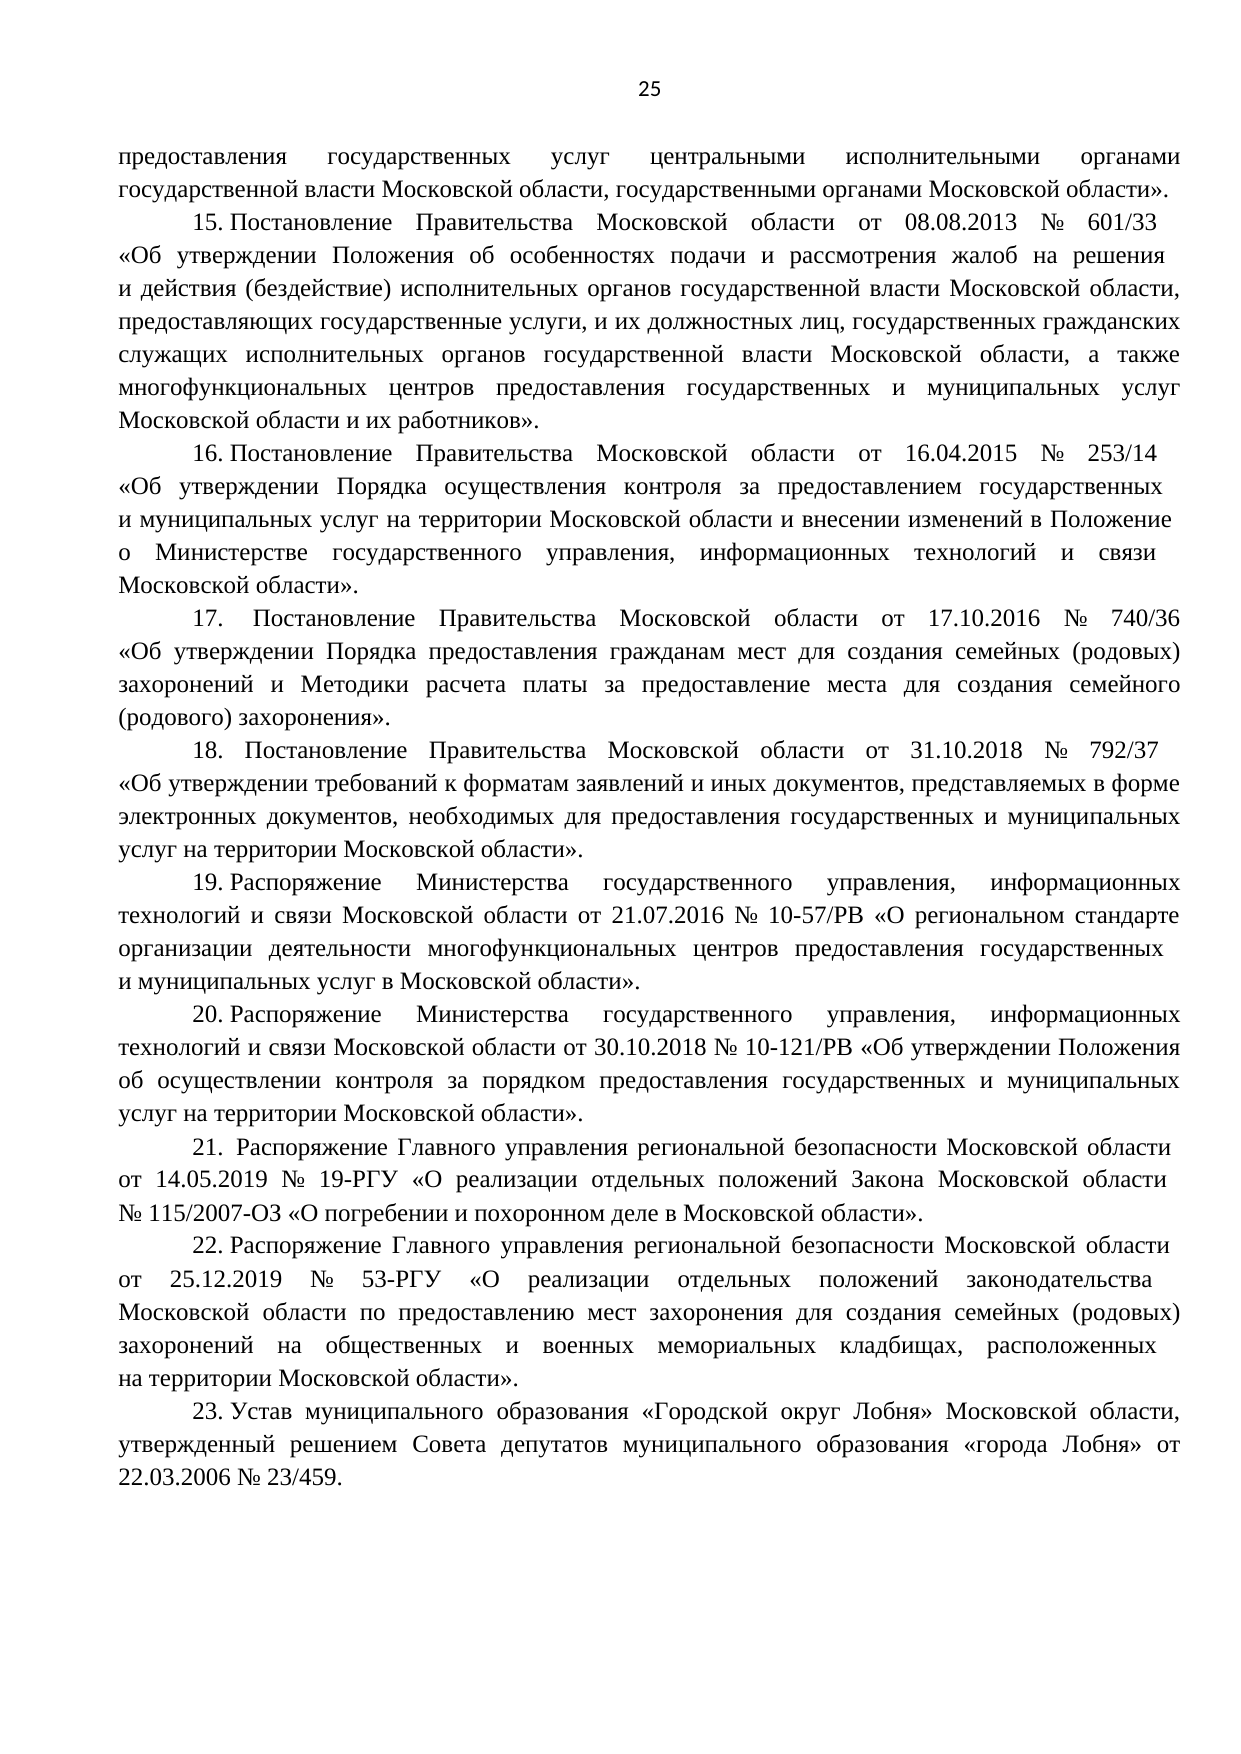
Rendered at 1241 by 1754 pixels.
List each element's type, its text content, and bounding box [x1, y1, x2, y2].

list 23. Устав муниципального образования «Городской округ Лобня» Московской области, утвержденный решением Совета депутатов муниципального образования «города Лобня» от 22.03.2006 № 23/459. [118, 1396, 1181, 1491]
list 16. Постановление Правительства Московской области от 16.04.2015 № 253/14 «Об утверждении Порядка осуществления контроля за предоставлением государственных и муниципальных услуг на территории Московской области и внесении изменений в Положение о Министерстве государственного управления, информационных технологий и связи Московской области». [118, 438, 1181, 599]
text 15. Постановление Правительства Московской области от 08.08.2013 № 601/33 «Об утверждении Положения об особенностях подачи и рассмотрения жалоб на решения и действия (бездействие) исполнительных органов государственной власти Московской области, предоставляющих государственные услуги, и их должностных лиц, государственных гражданских служащих исполнительных органов государственной власти Московской области, а также многофункциональных центров предоставления государственных и муниципальных услуг Московской области и их работников». [118, 207, 1181, 434]
list 19. Распоряжение Министерства государственного управления, информационных технологий и связи Московской области от 21.07.2016 № 10-57/РВ «О региональном стандарте организации деятельности многофункциональных центров предоставления государственных и муниципальных услуг в Московской области». [118, 867, 1181, 995]
text 18. Постановление Правительства Московской области от 31.10.2018 № 792/37 «Об утверждении требований к форматам заявлений и иных документов, представляемых в форме электронных документов, необходимых для предоставления государственных и муниципальных услуг на территории Московской области». [118, 735, 1181, 863]
text 17. Постановление Правительства Московской области от 17.10.2016 № 740/36 «Об утверждении Порядка предоставления гражданам мест для создания семейных (родовых) захоронений и Методики расчета платы за предоставление места для создания семейного (родового) захоронения». [118, 603, 1181, 731]
list 20. Распоряжение Министерства государственного управления, информационных технологий и связи Московской области от 30.10.2018 № 10-121/РВ «Об утверждении Положения об осуществлении контроля за порядком предоставления государственных и муниципальных услуг на территории Московской области». [118, 999, 1181, 1127]
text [118, 141, 1181, 203]
list 22. Распоряжение Главного управления региональной безопасности Московской области от 25.12.2019 № 53-РГУ «О реализации отдельных положений законодательства Московской области по предоставлению мест захоронения для создания семейных (родовых) захоронений на общественных и военных мемориальных кладбищах, расположенных на территории Московской области». [118, 1231, 1181, 1391]
text 21. Распоряжение Главного управления региональной безопасности Московской области от 14.05.2019 № 19-РГУ «О реализации отдельных положений Закона Московской области № 115/2007-ОЗ «О погребении и похоронном деле в Московской области». [118, 1132, 1181, 1226]
